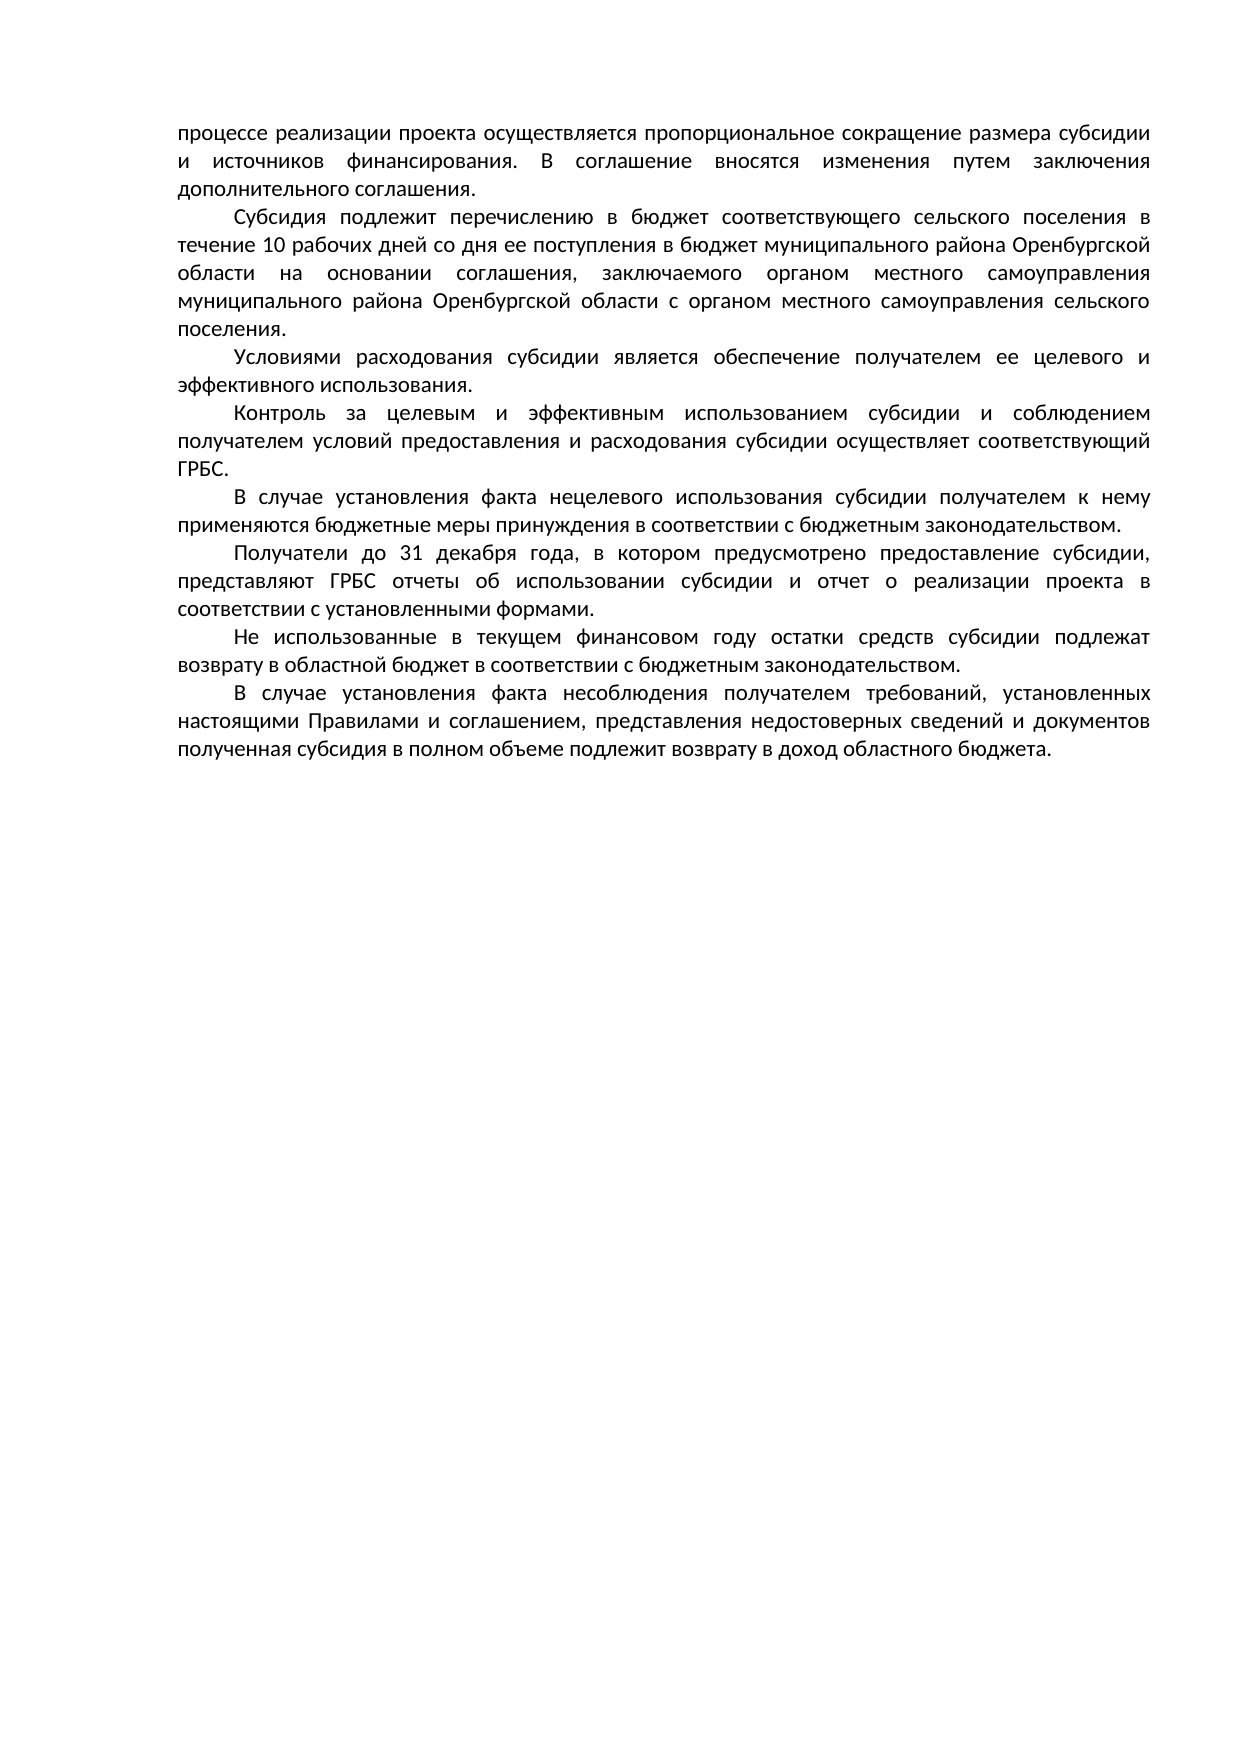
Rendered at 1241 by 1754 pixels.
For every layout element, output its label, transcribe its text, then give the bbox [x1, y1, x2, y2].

text Получатели до 31 декабря года, в котором предусмотрено предоставление субсидии, представляют ГРБС отчеты об использовании субсидии и отчет о реализации проекта в соответствии с установленными формами. [177, 538, 1152, 622]
text Субсидия подлежит перечислению в бюджет соответствующего сельского поселения в течение 10 рабочих дней со дня ее поступления в бюджет муниципального района Оренбургской области на основании соглашения, заключаемого органом местного самоуправления муниципального района Оренбургской области с органом местного самоуправления сельского поселения. [177, 202, 1152, 342]
text В случае установления факта нецелевого использования субсидии получателем к нему применяются бюджетные меры принуждения в соответствии с бюджетным законодательством. [177, 482, 1152, 538]
text Не использованные в текущем финансовом году остатки средств субсидии подлежат возврату в областной бюджет в соответствии с бюджетным законодательством. [177, 622, 1152, 678]
text Контроль за целевым и эффективным использованием субсидии и соблюдением получателем условий предоставления и расходования субсидии осуществляет соответствующий ГРБС. [177, 398, 1152, 482]
text В случае установления факта несоблюдения получателем требований, установленных настоящими Правилами и соглашением, представления недостоверных сведений и документов полученная субсидия в полном объеме подлежит возврату в доход областного бюджета. [177, 678, 1152, 763]
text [177, 118, 1152, 202]
text Условиями расходования субсидии является обеспечение получателем ее целевого и эффективного использования. [177, 342, 1152, 398]
